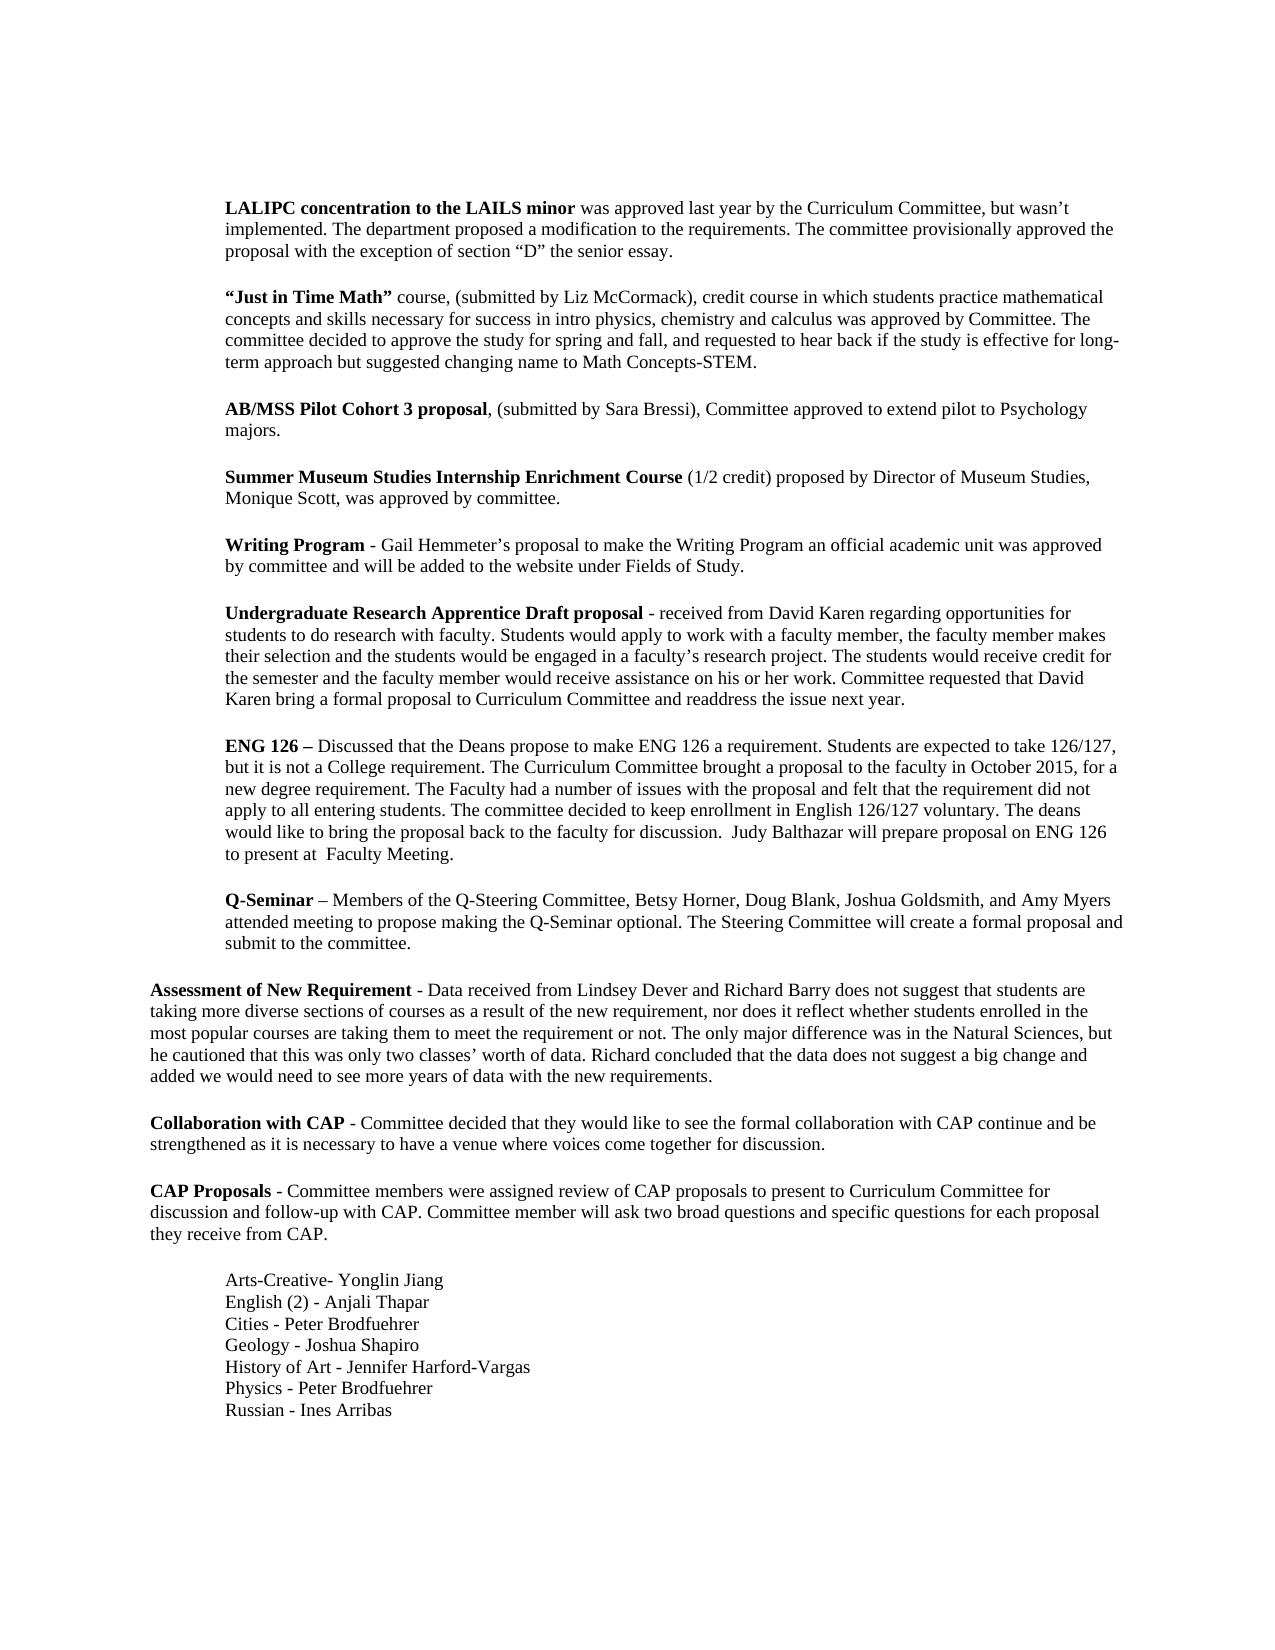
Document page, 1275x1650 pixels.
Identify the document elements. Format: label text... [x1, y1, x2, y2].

text English (2) - Anjali Thapar [225, 1291, 1125, 1312]
text “Just in Time Math” course, (submitted by Liz McCormack), credit course in which students practice mathematical concepts and skills necessary for success in intro physics, chemistry and calculus was approved by Committee. The committee decided to approve the study for spring and fall, and requested to hear back if the study is effective for long-term approach but suggested changing name to Math Concepts-STEM. [225, 286, 1125, 372]
text Geology - Joshua Shapiro [225, 1334, 1125, 1356]
text Assessment of New Requirement - Data received from Lindsey Dever and Richard Barry does not suggest that students are taking more diverse sections of courses as a result of the new requirement, nor does it reflect whether students enrolled in the most popular courses are taking them to meet the requirement or not. The only major difference was in the Natural Sciences, but he cautioned that this was only two classes’ worth of data. Richard concluded that the data does not suggest a big change and added we would need to see more years of data with the new requirements. [150, 979, 1125, 1087]
text Collaboration with CAP - Committee decided that they would like to see the formal collaboration with CAP continue and be strengthened as it is necessary to have a venue where voices come together for discussion. [150, 1112, 1125, 1155]
text Undergraduate Research Apprentice Draft proposal - received from David Karen regarding opportunities for students to do research with faculty. Students would apply to work with a faculty member, the faculty member makes their selection and the students would be engaged in a faculty’s research project. The students would receive credit for the semester and the faculty member would receive assistance on his or her work. Committee requested that David Karen bring a formal proposal to Curriculum Committee and readdress the issue next year. [225, 602, 1125, 710]
text History of Art - Jennifer Harford-Vargas [225, 1356, 1125, 1377]
text Writing Program - Gail Hemmeter’s proposal to make the Writing Program an official academic unit was approved by committee and will be added to the website under Fields of Study. [225, 534, 1125, 577]
text CAP Proposals - Committee members were assigned review of CAP proposals to present to Curriculum Committee for discussion and follow-up with CAP. Committee member will ask two broad questions and specific questions for each proposal they receive from CAP. [150, 1180, 1125, 1244]
text ENG 126 – Discussed that the Deans propose to make ENG 126 a requirement. Students are expected to take 126/127, but it is not a College requirement. The Curriculum Committee brought a proposal to the faculty in October 2015, for a new degree requirement. The Faculty had a number of issues with the proposal and felt that the requirement did not apply to all entering students. The committee decided to keep enrollment in English 126/127 voluntary. The deans would like to bring the proposal back to the faculty for discussion. Judy Balthazar will prepare proposal on ENG 126 to present at Faculty Meeting. [225, 735, 1125, 864]
text AB/MSS Pilot Cohort 3 proposal, (submitted by Sara Bressi), Committee approved to extend pilot to Psychology majors. [225, 397, 1125, 441]
text Q-Seminar – Members of the Q-Steering Committee, Betsy Horner, Doug Blank, Joshua Goldsmith, and Amy Myers attended meeting to propose making the Q-Seminar optional. The Steering Committee will create a formal proposal and submit to the committee. [225, 889, 1125, 954]
text Physics - Peter Brodfuehrer [225, 1377, 1125, 1399]
text Russian - Ines Arribas [225, 1399, 1125, 1420]
text Summer Museum Studies Internship Enrichment Course (1/2 credit) proposed by Director of Museum Studies, Monique Scott, was approved by committee. [225, 466, 1125, 509]
text Arts-Creative- Yonglin Jiang [225, 1269, 1125, 1291]
text Cities - Peter Brodfuehrer [225, 1312, 1125, 1334]
text LALIPC concentration to the LAILS minor was approved last year by the Curriculum Committee, but wasn’t implemented. The department proposed a modification to the requirements. The committee provisionally approved the proposal with the exception of section “D” the senior essay. [225, 197, 1125, 261]
